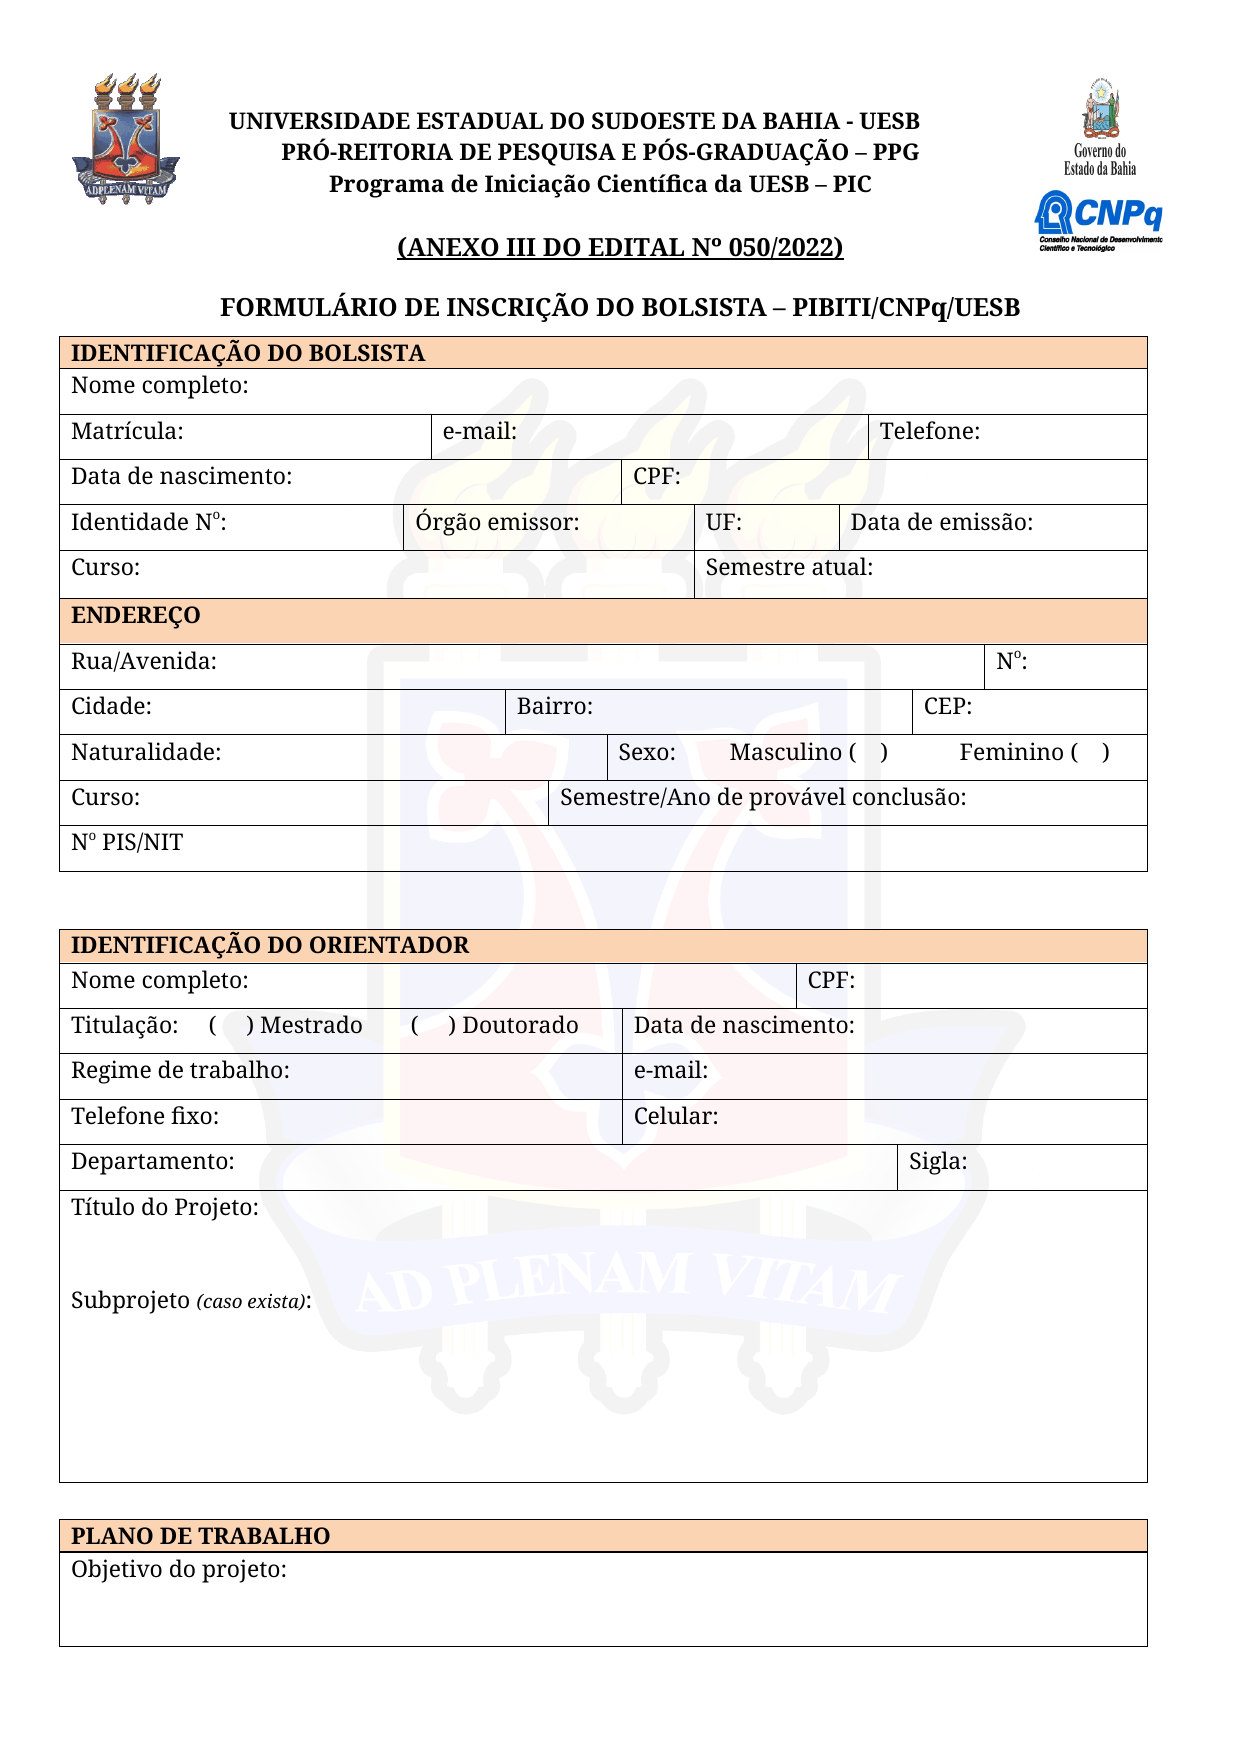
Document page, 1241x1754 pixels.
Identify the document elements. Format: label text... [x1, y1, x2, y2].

table_cell Bairro: [506, 690, 912, 734]
table_cell e-mail: [623, 1054, 1147, 1099]
table_header IDENTIFICAÇÃO DO ORIENTADOR [60, 930, 1147, 962]
picture [1038, 73, 1162, 184]
table_cell Objetivo do projeto: [60, 1553, 1147, 1646]
table_cell Cidade: [60, 690, 505, 734]
table_header PLANO DE TRABALHO [60, 1520, 1147, 1551]
table_cell Departamento: [60, 1145, 897, 1189]
table_cell Nome completo: [60, 369, 1147, 413]
text (ANEXO III DO EDITAL Nº 050/2022) [59, 229, 1181, 263]
table_cell Semestre atual: [695, 551, 1147, 598]
picture [70, 73, 181, 206]
text FORMULÁRIO DE INSCRIÇÃO DO BOLSISTA – PIBITI/CNPq/UESB [59, 289, 1181, 323]
table_cell Matrícula: [60, 415, 431, 459]
table_cell CPF: [797, 964, 1147, 1008]
picture [1034, 190, 1163, 229]
table_cell Celular: [623, 1100, 1147, 1144]
table_cell CEP: [913, 690, 1147, 734]
table_cell e-mail: [432, 415, 868, 459]
table_cell Telefone fixo: [60, 1100, 622, 1144]
table_cell Sexo: Masculino ( ) Feminino ( ) [608, 735, 1147, 780]
table_cell No PIS/NIT [60, 826, 1147, 871]
table_header IDENTIFICAÇÃO DO BOLSISTA [60, 337, 1147, 368]
table_cell Nome completo: [60, 964, 796, 1008]
table_cell Rua/Avenida: [60, 645, 984, 689]
table_cell Titulação: ( ) Mestrado ( ) Doutorado [60, 1009, 622, 1053]
table_cell UF: [695, 505, 839, 550]
table_cell Título do Projeto: Subprojeto (caso exista): [60, 1191, 1147, 1482]
table_cell Identidade No: [60, 505, 403, 550]
table_cell CPF: [622, 460, 1147, 504]
table_cell Data de nascimento: [623, 1009, 1147, 1053]
table_cell Semestre/Ano de provável conclusão: [549, 781, 1147, 825]
table_cell Órgão emissor: [404, 505, 694, 550]
table_cell ENDEREÇO [60, 599, 1147, 643]
table_cell Regime de trabalho: [60, 1054, 622, 1099]
table_cell Data de emissão: [840, 505, 1147, 550]
table_cell Telefone: [869, 415, 1147, 459]
table_cell No: [985, 645, 1147, 689]
table_cell Curso: [60, 551, 694, 598]
table_cell Curso: [60, 781, 548, 825]
table_cell Naturalidade: [60, 735, 607, 780]
table_cell Sigla: [898, 1145, 1147, 1189]
table_cell Data de nascimento: [60, 460, 621, 504]
